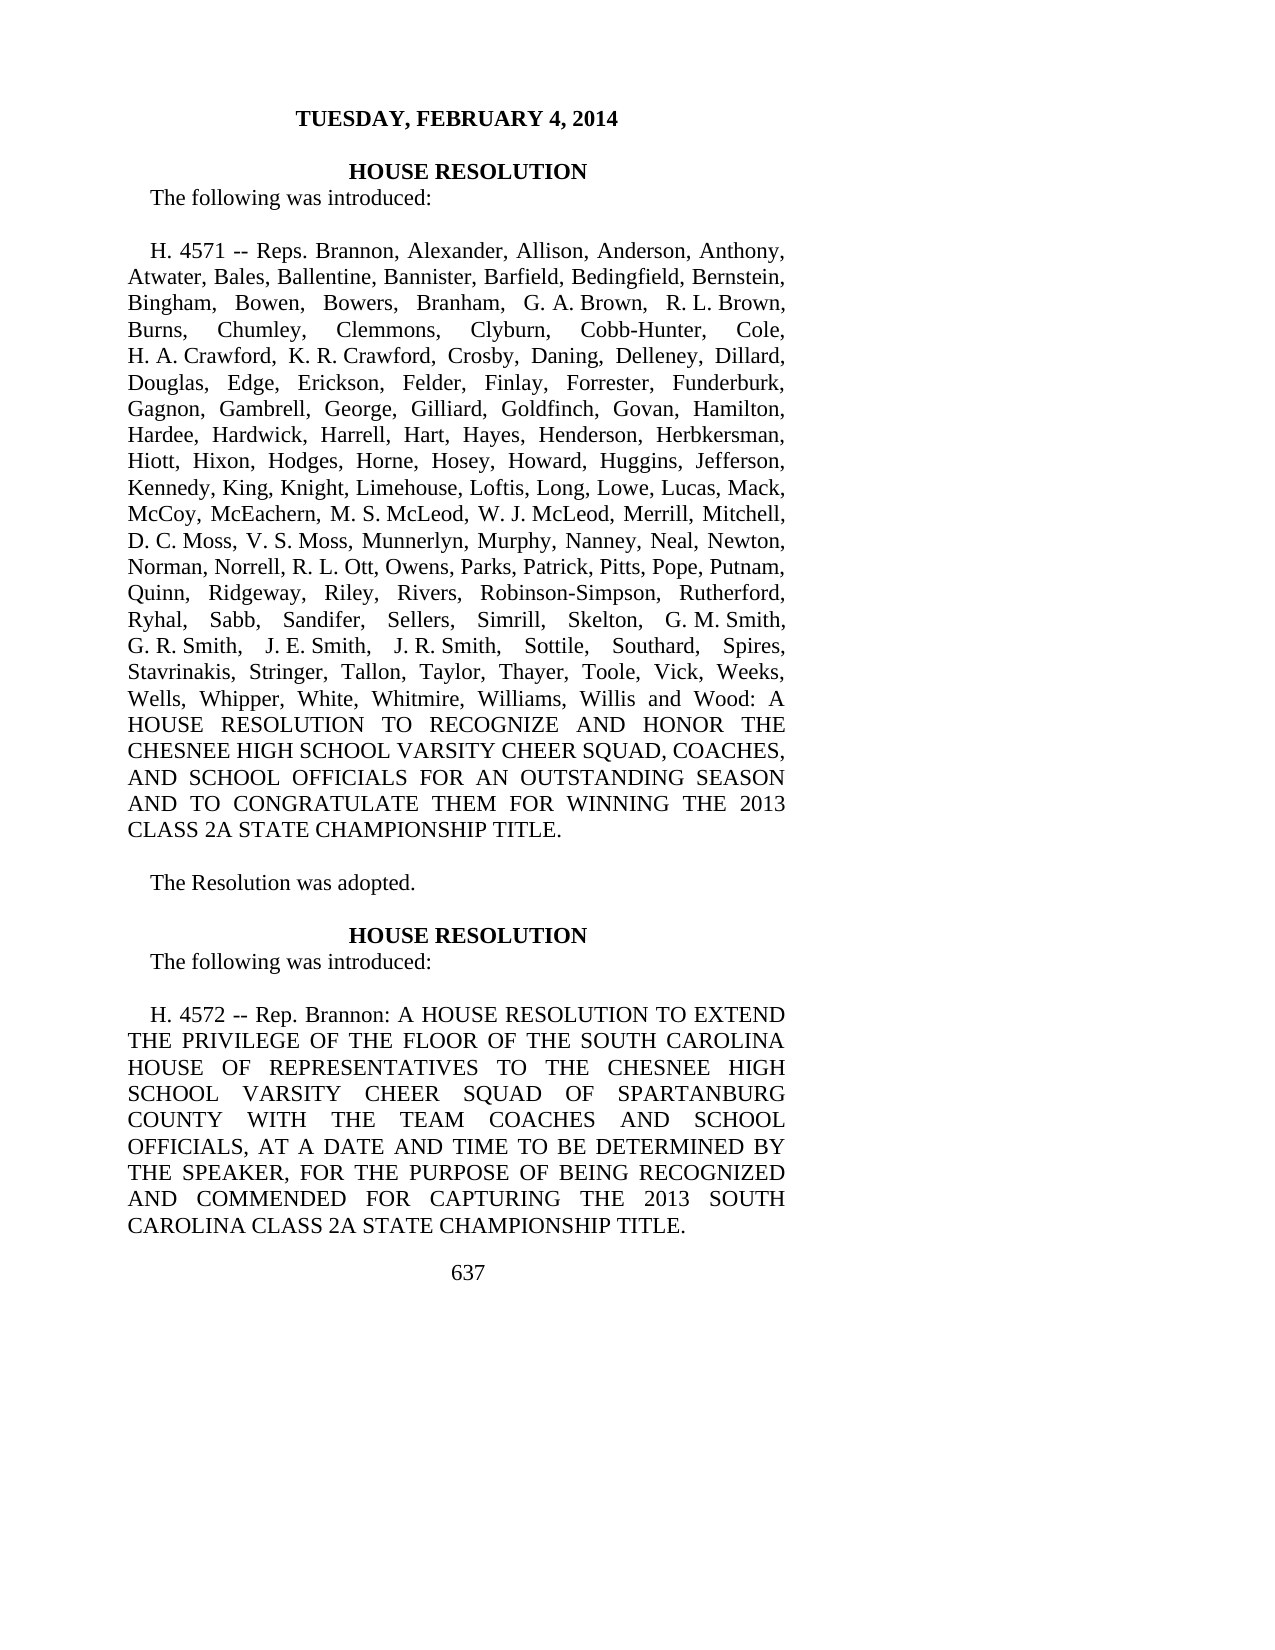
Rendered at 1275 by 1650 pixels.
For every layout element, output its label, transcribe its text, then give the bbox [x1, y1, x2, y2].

text H. 4572 -- Rep. Brannon: A HOUSE RESOLUTION TO EXTEND THE PRIVILEGE OF THE FLOOR OF THE SOUTH CAROLINA HOUSE OF REPRESENTATIVES TO THE CHESNEE HIGH SCHOOL VARSITY CHEER SQUAD OF SPARTANBURG COUNTY WITH THE TEAM COACHES AND SCHOOL OFFICIALS, AT A DATE AND TIME TO BE DETERMINED BY THE SPEAKER, FOR THE PURPOSE OF BEING RECOGNIZED AND COMMENDED FOR CAPTURING THE 2013 SOUTH CAROLINA CLASS 2A STATE CHAMPIONSHIP TITLE. [127, 1001, 786, 1238]
text The Resolution was adopted. [127, 869, 786, 896]
text The following was introduced: [127, 184, 786, 210]
text H. 4571 -- Reps. Brannon, Alexander, Allison, Anderson, Anthony, Atwater, Bales, Ballentine, Bannister, Barfield, Bedingfield, Bernstein, Bingham, Bowen, Bowers, Branham, G. A. Brown, R. L. Brown, Burns, Chumley, Clemmons, Clyburn, Cobb-Hunter, Cole, H. A. Crawford, K. R. Crawford, Crosby, Daning, Delleney, Dillard, Douglas, Edge, Erickson, Felder, Finlay, Forrester, Funderburk, Gagnon, Gambrell, George, Gilliard, Goldfinch, Govan, Hamilton, Hardee, Hardwick, Harrell, Hart, Hayes, Henderson, Herbkersman, Hiott, Hixon, Hodges, Horne, Hosey, Howard, Huggins, Jefferson, Kennedy, King, Knight, Limehouse, Loftis, Long, Lowe, Lucas, Mack, McCoy, McEachern, M. S. McLeod, W. J. McLeod, Merrill, Mitchell, D. C. Moss, V. S. Moss, Munnerlyn, Murphy, Nanney, Neal, Newton, Norman, Norrell, R. L. Ott, Owens, Parks, Patrick, Pitts, Pope, Putnam, Quinn, Ridgeway, Riley, Rivers, Robinson-Simpson, Rutherford, Ryhal, Sabb, Sandifer, Sellers, Simrill, Skelton, G. M. Smith, G. R. Smith, J. E. Smith, J. R. Smith, Sottile, Southard, Spires, Stavrinakis, Stringer, Tallon, Taylor, Thayer, Toole, Vick, Weeks, Wells, Whipper, White, Whitmire, Williams, Willis and Wood: A HOUSE RESOLUTION TO RECOGNIZE AND HONOR THE CHESNEE HIGH SCHOOL VARSITY CHEER SQUAD, COACHES, AND SCHOOL OFFICIALS FOR AN OUTSTANDING SEASON AND TO CONGRATULATE THEM FOR WINNING THE 2013 CLASS 2A STATE CHAMPIONSHIP TITLE. [127, 237, 786, 843]
text HOUSE RESOLUTION [127, 922, 786, 948]
text HOUSE RESOLUTION [127, 158, 786, 184]
text The following was introduced: [127, 948, 786, 975]
